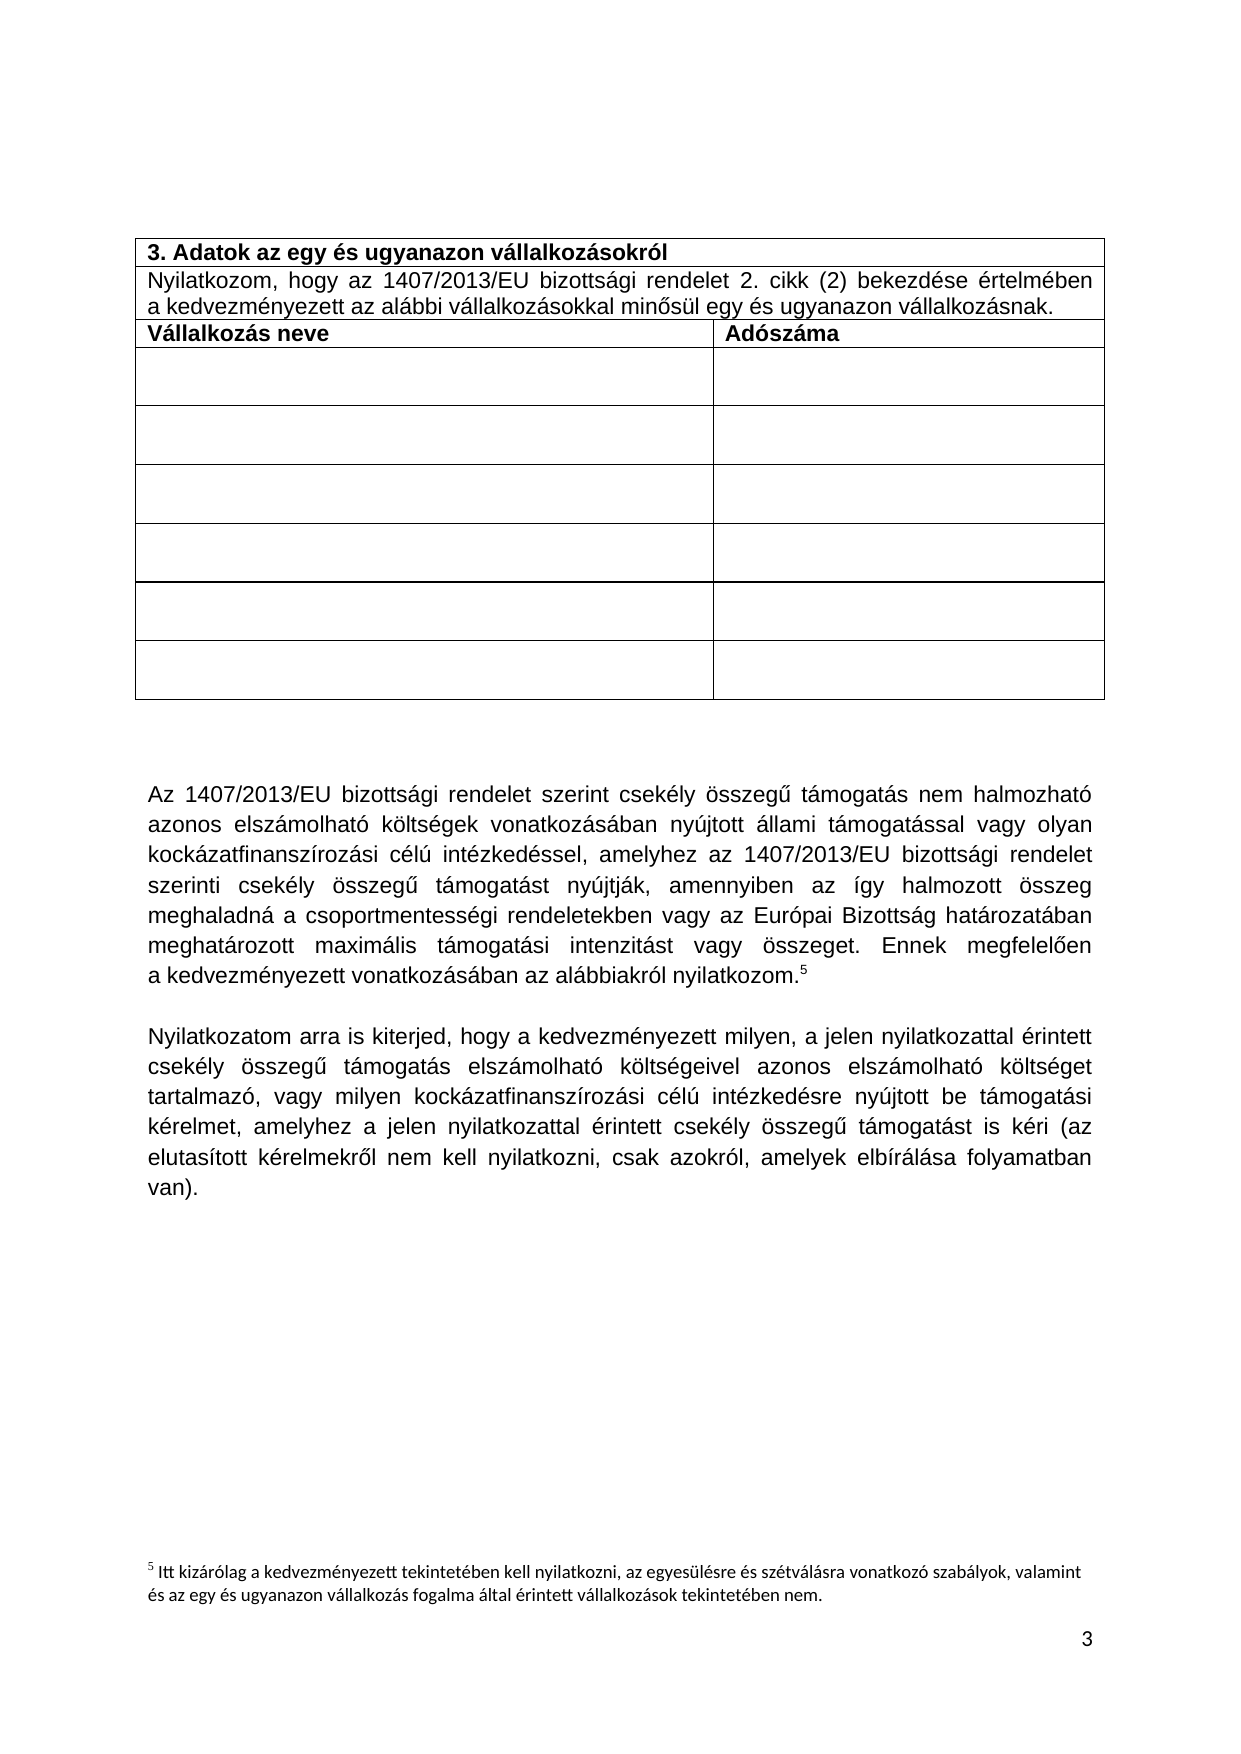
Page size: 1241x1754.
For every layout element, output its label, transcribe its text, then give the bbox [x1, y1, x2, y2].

table_cell [136, 641, 713, 699]
table_cell Vállalkozás neve [136, 320, 713, 347]
table_cell [714, 348, 1104, 405]
table_cell [714, 524, 1104, 581]
table_cell Nyilatkozom, hogy az 1407/2013/EU bizottsági rendelet 2. cikk (2) bekezdése értelmében a kedvezményezett az alábbi vállalkozásokkal minősül egy és ugyanazon vállalkozásnak. [136, 267, 1104, 319]
table_cell [714, 641, 1104, 699]
table_header 3. Adatok az egy és ugyanazon vállalkozásokról [136, 239, 1104, 266]
table_cell [714, 465, 1104, 523]
table_cell [136, 348, 713, 405]
table_cell [714, 583, 1104, 640]
text Nyilatkozatom arra is kiterjed, hogy a kedvezményezett milyen, a jelen nyilatkozattal érintett csekély összegű támogatás elszámolható költségeivel azonos elszámolható költséget tartalmazó, vagy milyen kockázatfinanszírozási célú intézkedésre nyújtott be támogatási kérelmet, amelyhez a jelen nyilatkozattal érintett csekély összegű támogatást is kéri (az elutasított kérelmekről nem kell nyilatkozni, csak azokról, amelyek elbírálása folyamatban van). [148, 1023, 1093, 1200]
table_cell [136, 524, 713, 581]
table_cell [136, 406, 713, 464]
text Az 1407/2013/EU bizottsági rendelet szerint csekély összegű támogatás nem halmozható azonos elszámolható költségek vonatkozásában nyújtott állami támogatással vagy olyan kockázatfinanszírozási célú intézkedéssel, amelyhez az 1407/2013/EU bizottsági rendelet szerinti csekély összegű támogatást nyújtják, amennyiben az így halmozott összeg meghaladná a csoportmentességi rendeletekben vagy az Európai Bizottság határozatában meghatározott maximális támogatási intenzitást vagy összeget. Ennek megfelelően a kedvezményezett vonatkozásában az alábbiakról nyilatkozom. [148, 781, 1093, 988]
table_cell [136, 465, 713, 523]
table_cell [136, 583, 713, 640]
table_cell Adószáma [714, 320, 1104, 347]
table_cell [714, 406, 1104, 464]
